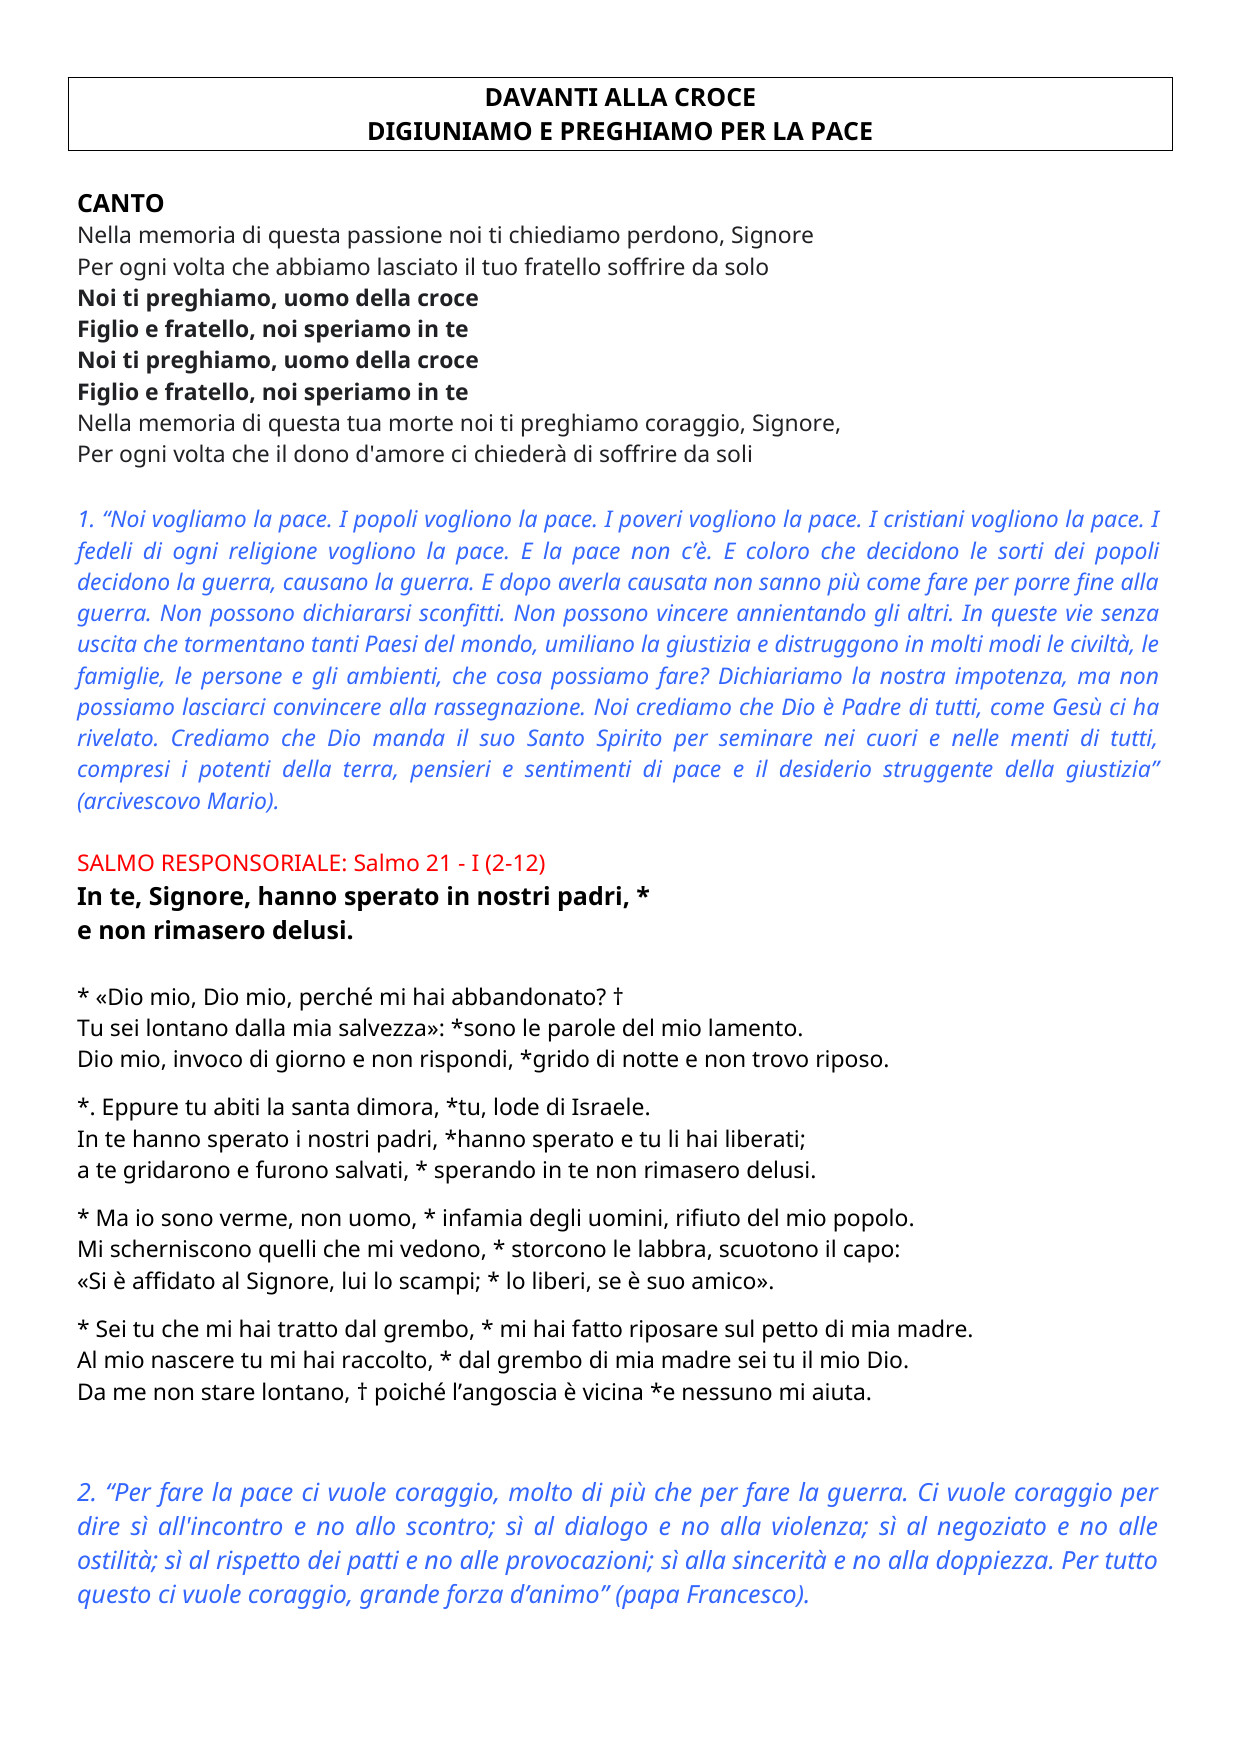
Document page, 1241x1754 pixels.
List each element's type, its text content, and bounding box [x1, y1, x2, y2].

text Noi ti preghiamo, uomo della croce [77, 282, 1163, 313]
text Noi ti preghiamo, uomo della croce [77, 344, 1163, 376]
text e non rimasero delusi. [77, 912, 1163, 946]
text *. Eppure tu abiti la santa dimora, *tu, lode di Israele. [77, 1091, 1163, 1123]
text DAVANTI ALLA CROCE [69, 78, 1172, 111]
text a te gridarono e furono salvati, * sperando in te non rimasero delusi. [77, 1154, 1163, 1185]
text Nella memoria di questa passione noi ti chiediamo perdono, Signore [77, 219, 1163, 251]
text Da me non stare lontano, † poiché l’angoscia è vicina *e nessuno mi aiuta. [77, 1376, 1163, 1407]
text Per ogni volta che il dono d'amore ci chiederà di soffrire da soli [77, 438, 1163, 469]
text Per ogni volta che abbiamo lasciato il tuo fratello soffrire da solo [77, 251, 1163, 282]
text DIGIUNIAMO E PREGHIAMO PER LA PACE [69, 111, 1172, 150]
text SALMO RESPONSORIALE: Salmo 21 - I (2-12) [77, 847, 1163, 878]
text CANTO [77, 185, 1163, 219]
list 2. “Per fare la pace ci vuole coraggio, molto di più che per fare la guerra. Ci vuole coraggio per dire sì all'incontro e no allo scontro; sì al dialogo e no alla violenza; sì al negoziato e no alle ostilità; sì al rispetto dei patti e no alle provocazioni; sì alla sincerità e no alla doppiezza. Per tutto questo ci vuole coraggio, grande forza d’animo” (papa Francesco). [77, 1475, 1163, 1611]
list 1. “Noi vogliamo la pace. I popoli vogliono la pace. I poveri vogliono la pace. I cristiani vogliono la pace. I fedeli di ogni religione vogliono la pace. E la pace non c’è. E coloro che decidono le sorti dei popoli decidono la guerra, causano la guerra. E dopo averla causata non sanno più come fare per porre fine alla guerra. Non possono dichiararsi sconfitti. Non possono vincere annientando gli altri. In queste vie senza uscita che tormentano tanti Paesi del mondo, umiliano la giustizia e distruggono in molti modi le civiltà, le famiglie, le persone e gli ambienti, che cosa possiamo fare? Dichiariamo la nostra impotenza, ma non possiamo lasciarci convincere alla rassegnazione. Noi crediamo che Dio è Padre di tutti, come Gesù ci ha rivelato. Crediamo che Dio manda il suo Santo Spirito per seminare nei cuori e nelle menti di tutti, compresi i potenti della terra, pensieri e sentimenti di pace e il desiderio struggente della giustizia” (arcivescovo Mario). [77, 503, 1163, 816]
text * Sei tu che mi hai tratto dal grembo, * mi hai fatto riposare sul petto di mia madre. [77, 1313, 1163, 1344]
text Al mio nascere tu mi hai raccolto, * dal grembo di mia madre sei tu il mio Dio. [77, 1344, 1163, 1376]
text Nella memoria di questa tua morte noi ti preghiamo coraggio, Signore, [77, 407, 1163, 438]
text Figlio e fratello, noi speriamo in te [77, 376, 1163, 407]
text In te hanno sperato i nostri padri, *hanno sperato e tu li hai liberati; [77, 1123, 1163, 1154]
text Figlio e fratello, noi speriamo in te [77, 313, 1163, 344]
text * Ma io sono verme, non uomo, * infamia degli uomini, rifiuto del mio popolo. [77, 1202, 1163, 1233]
text In te, Signore, hanno sperato in nostri padri, * [77, 878, 1163, 912]
text * «Dio mio, Dio mio, perché mi hai abbandonato? † [77, 981, 1163, 1012]
text Tu sei lontano dalla mia salvezza»: *sono le parole del mio lamento. [77, 1012, 1163, 1043]
text Mi scherniscono quelli che mi vedono, * storcono le labbra, scuotono il capo: [77, 1233, 1163, 1265]
text Dio mio, invoco di giorno e non rispondi, *grido di notte e non trovo riposo. [77, 1043, 1163, 1074]
text «Si è affidato al Signore, lui lo scampi; * lo liberi, se è suo amico». [77, 1265, 1163, 1296]
